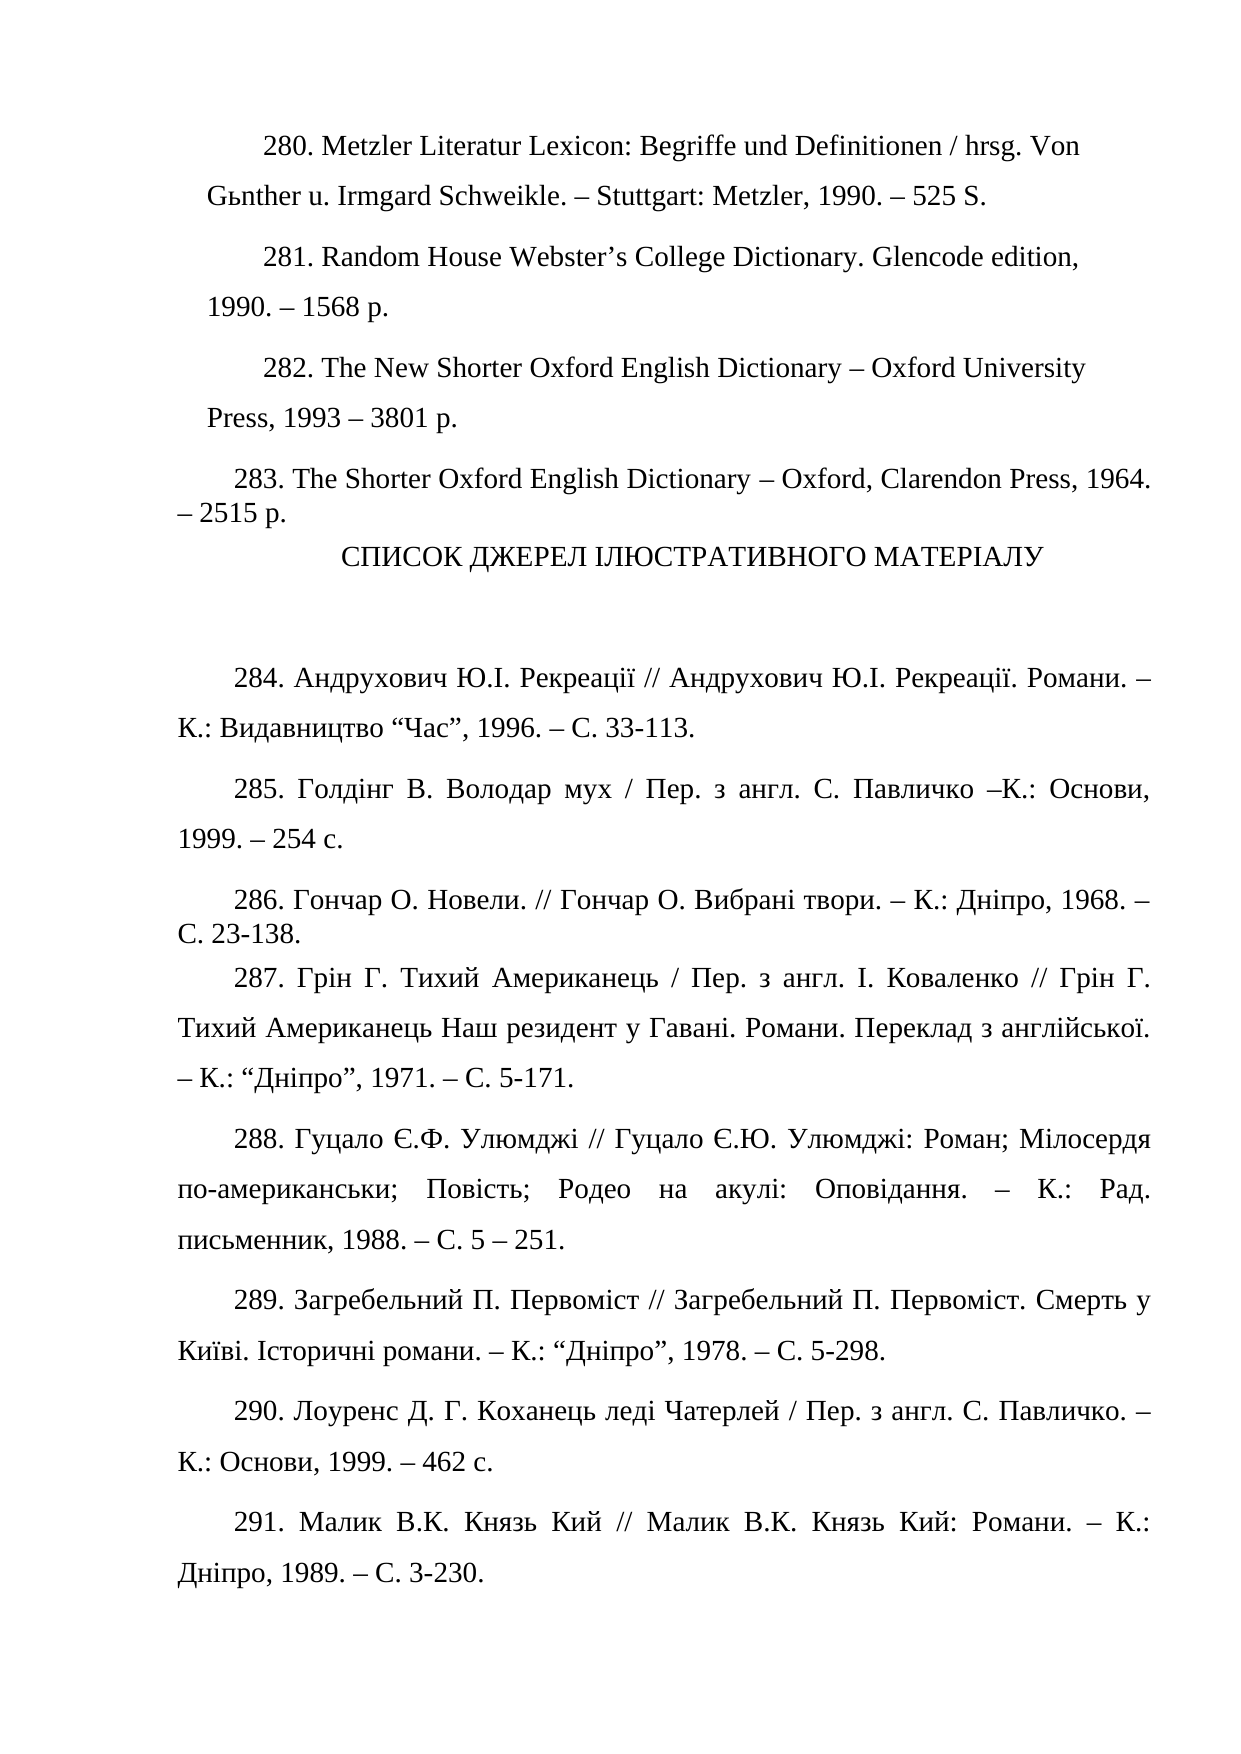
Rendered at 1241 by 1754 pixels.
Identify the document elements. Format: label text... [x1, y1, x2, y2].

text 280. Metzler Literatur Lexicon: Begriffe und Definitionen / hrsg. Von Gьnther u. Irmgard Schweikle. – Stuttgart: Metzler, 1990. – 525 S. [207, 128, 1152, 212]
text 281. Random House Webster’s College Dictionary. Glencode edition, 1990. – 1568 p. [207, 239, 1152, 323]
text 288. Гуцало Є.Ф. Улюмджі // Гуцало Є.Ю. Улюмджі: Роман; Мілосердя по-американськи; Повість; Родео на акулі: Оповідання. – К.: Рад. письменник, 1988. – С. 5 – 251. [177, 1121, 1152, 1255]
text СПИСОК ДЖЕРЕЛ ІЛЮСТРАТИВНОГО МАТЕРІАЛУ [177, 539, 1152, 572]
text 285. Голдінг В. Володар мух / Пер. з англ. С. Павличко –К.: Основи, 1999. – 254 с. [177, 771, 1152, 855]
text 286. Гончар О. Новели. // Гончар О. Вибрані твори. – К.: Дніпро, 1968. – С. 23-138. [177, 882, 1152, 949]
text 287. Грін Г. Тихий Американець / Пер. з англ. І. Коваленко // Грін Г. Тихий Американець Наш резидент у Гавані. Романи. Переклад з англійської. – К.: “Дніпро”, 1971. – С. 5-171. [177, 960, 1152, 1094]
text 282. The New Shorter Oxford English Dictionary – Oxford University Press, 1993 – 3801 p. [207, 350, 1152, 434]
text 290. Лоуренс Д. Г. Коханець леді Чатерлей / Пер. з англ. С. Павличко. – К.: Основи, 1999. – 462 с. [177, 1393, 1152, 1477]
text 284. Андрухович Ю.І. Рекреації // Андрухович Ю.І. Рекреації. Романи. – К.: Видавництво “Час”, 1996. – С. 33-113. [177, 660, 1152, 744]
text 291. Малик В.К. Князь Кий // Малик В.К. Князь Кий: Романи. – К.: Дніпро, 1989. – С. 3-230. [177, 1504, 1152, 1588]
text 289. Загребельний П. Первоміст // Загребельний П. Первоміст. Смерть у Київі. Історичні романи. – К.: “Дніпро”, 1978. – С. 5-298. [177, 1282, 1152, 1366]
text 283. The Shorter Oxford English Dictionary – Oxford, Clarendon Press, 1964. – 2515 p. [177, 461, 1152, 528]
